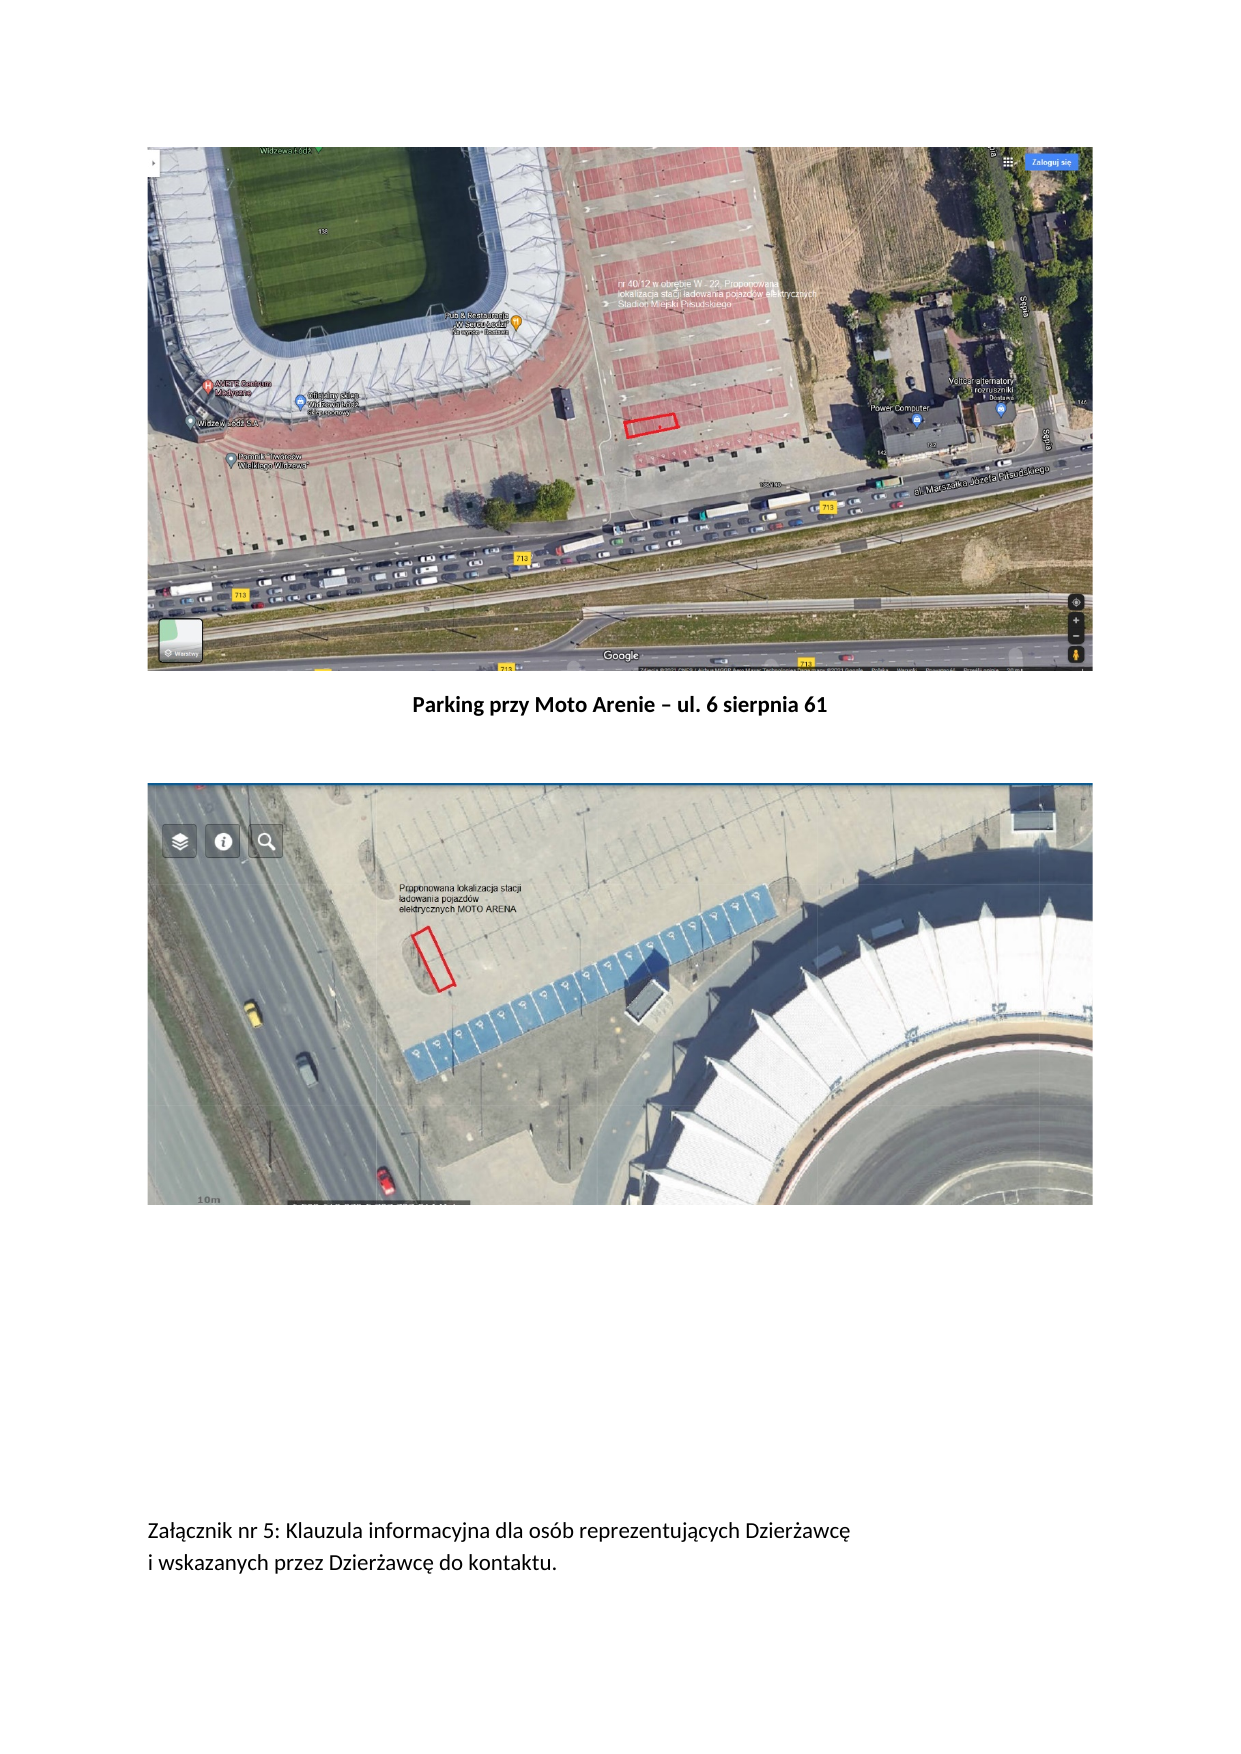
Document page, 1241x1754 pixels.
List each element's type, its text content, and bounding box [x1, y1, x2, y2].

picture [147, 147, 1093, 671]
text Załącznik nr 5: Klauzula informacyjna dla osób reprezentujących Dzierżawcę i wskazanych przez Dzierżawcę do kontaktu. [148, 1516, 1093, 1577]
text Parking przy Moto Arenie – ul. 6 sierpnia 61 [148, 690, 1093, 718]
picture [147, 783, 1093, 1205]
